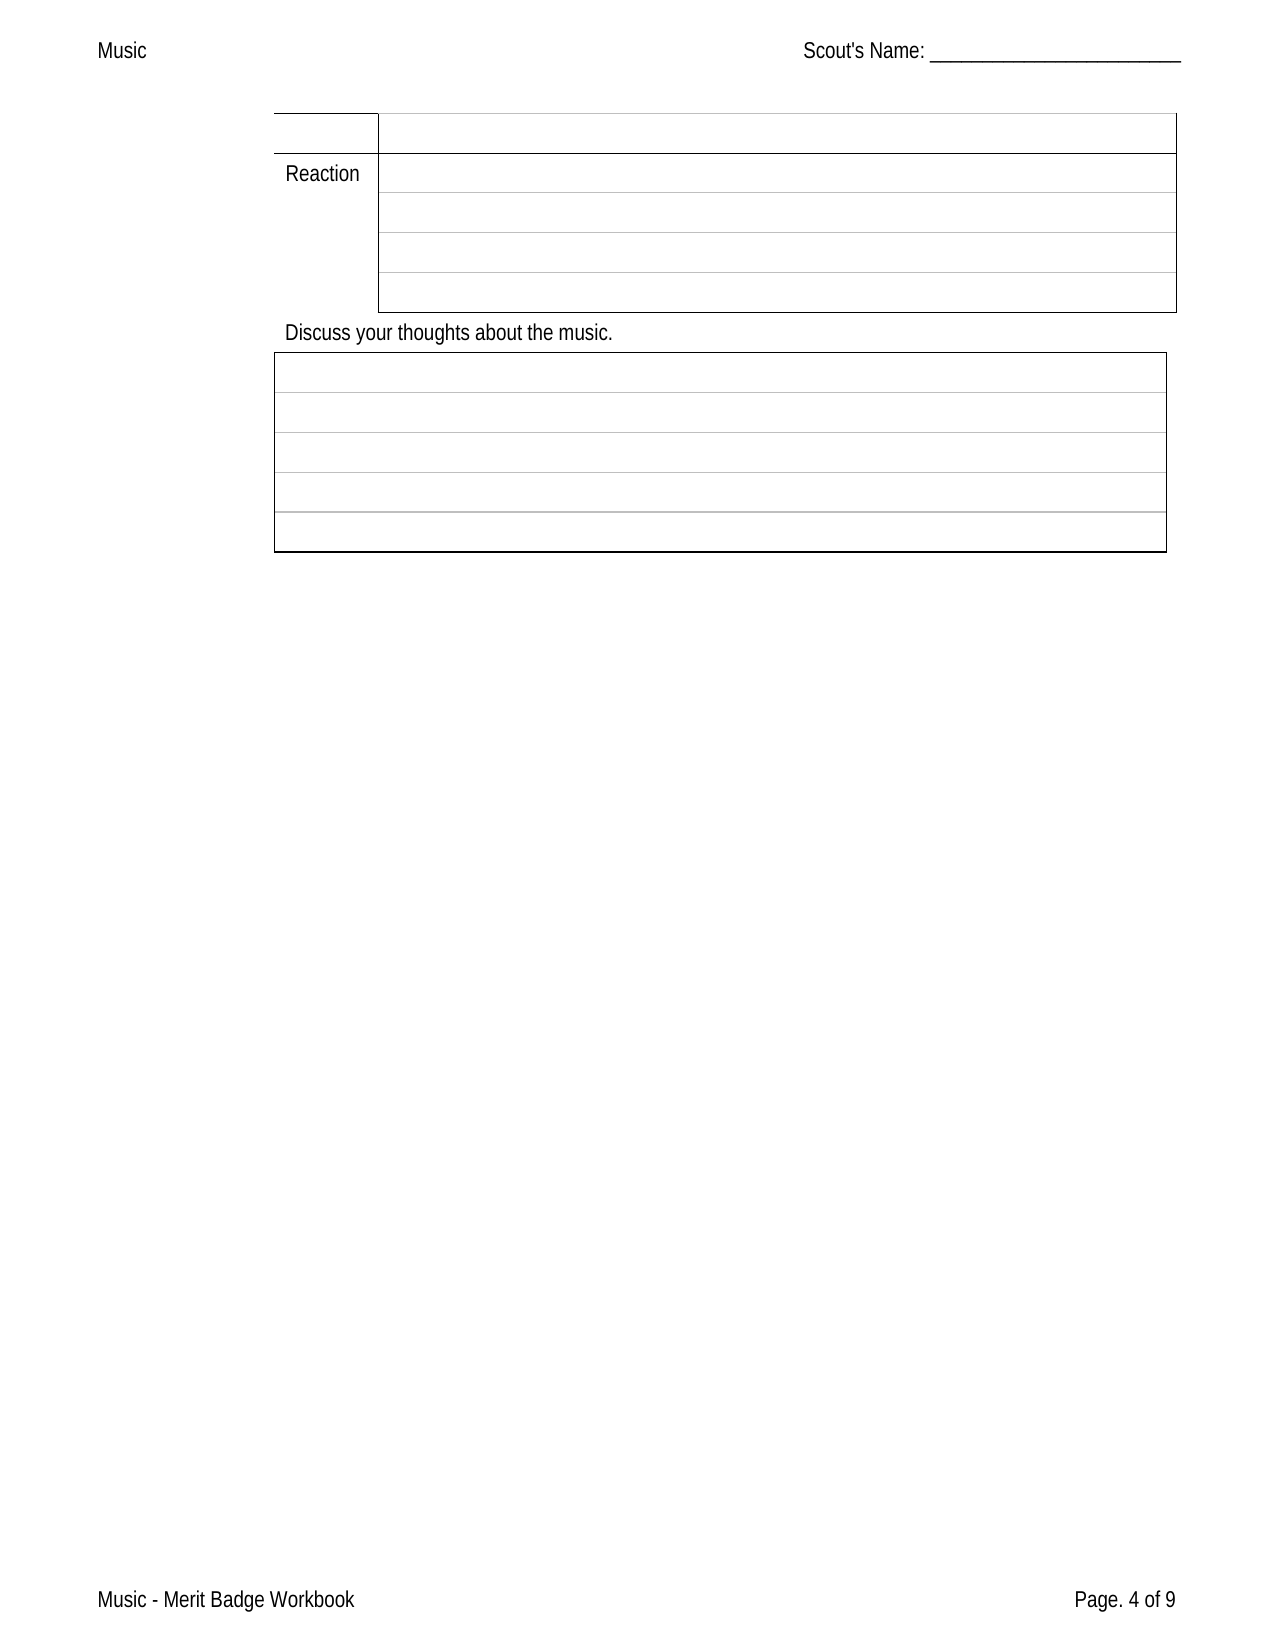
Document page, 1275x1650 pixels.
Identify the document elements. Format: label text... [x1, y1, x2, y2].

table_cell [275, 393, 1166, 432]
table_cell Reaction [274, 154, 378, 312]
table_cell [379, 154, 1176, 192]
table_cell [379, 193, 1176, 232]
table_cell [379, 114, 1176, 152]
table_cell [275, 473, 1166, 511]
table_cell [379, 233, 1176, 272]
table_header [275, 353, 1166, 392]
table_cell [275, 433, 1166, 472]
table_cell [275, 513, 1166, 551]
table_cell [379, 273, 1176, 312]
text Discuss your thoughts about the music. [285, 319, 1177, 346]
